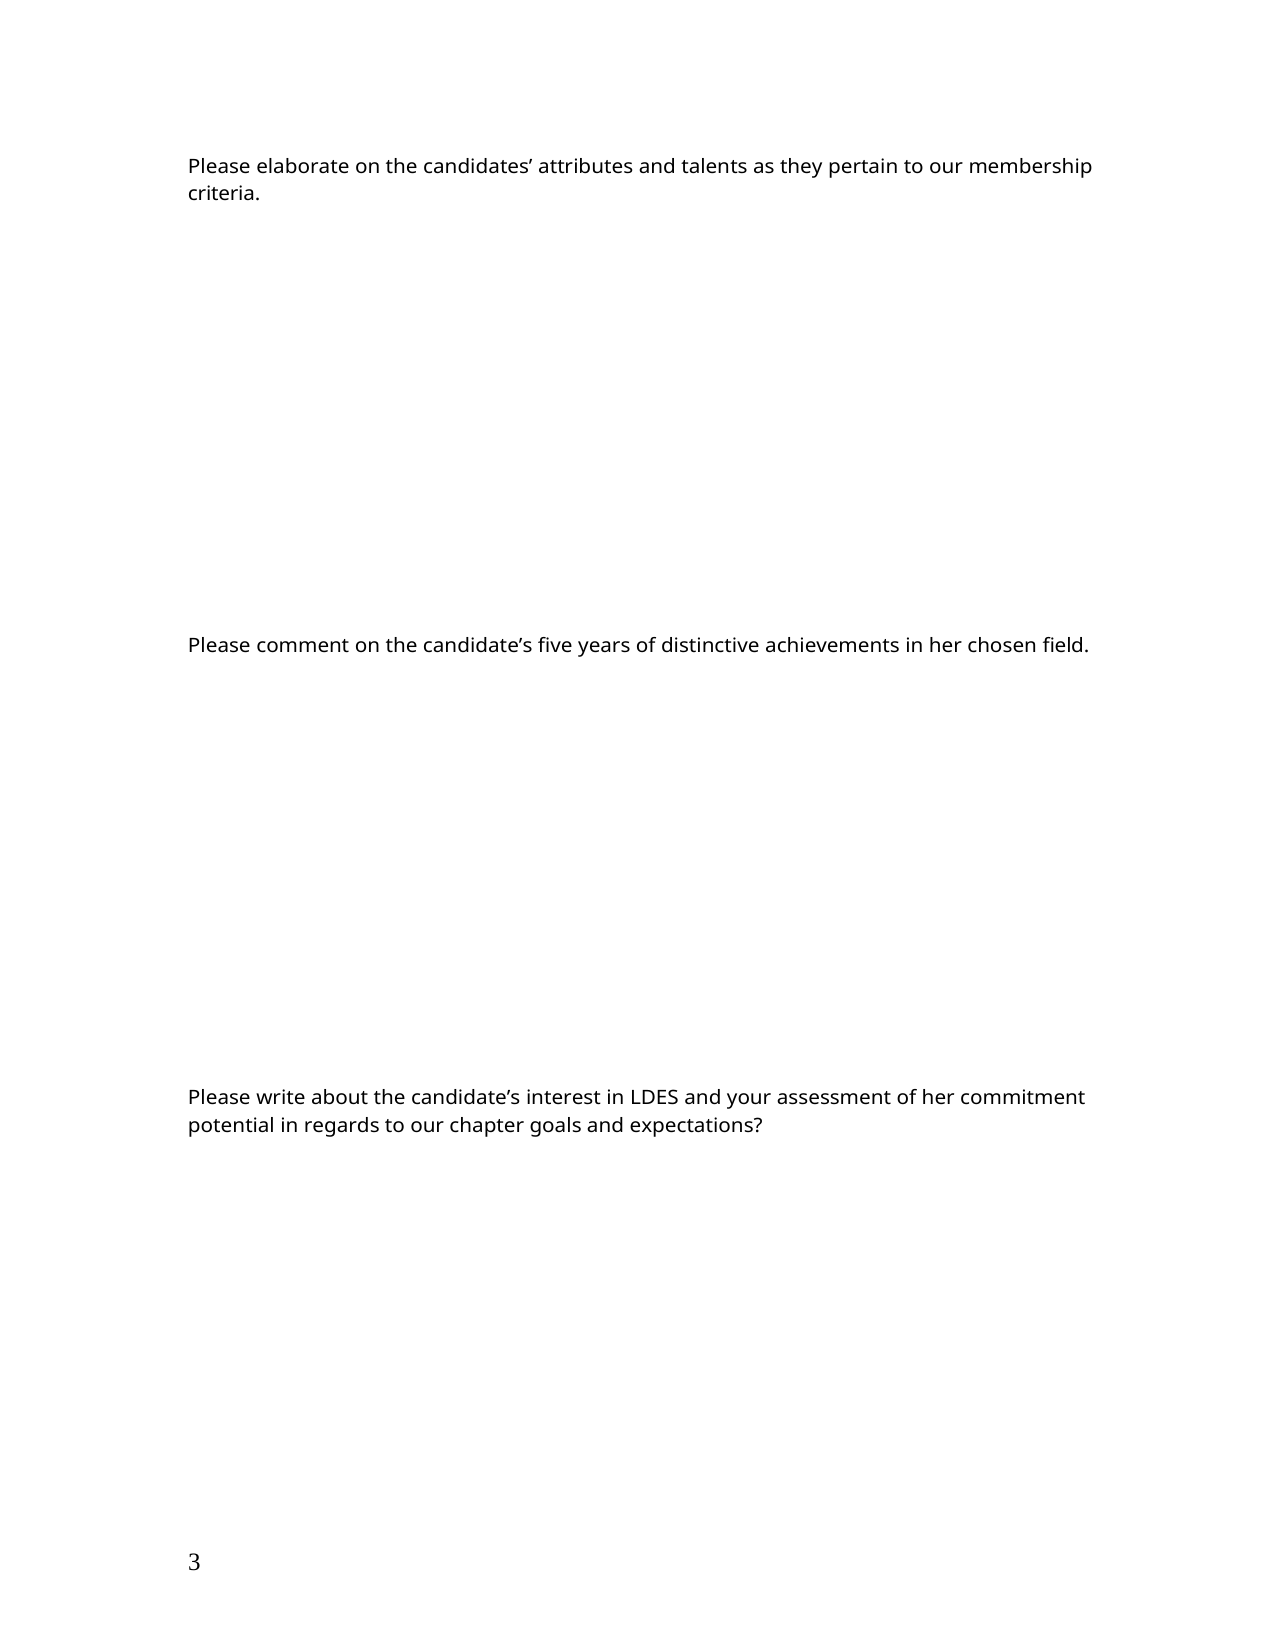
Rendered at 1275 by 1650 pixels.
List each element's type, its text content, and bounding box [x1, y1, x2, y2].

text Please elaborate on the candidates’ attributes and talents as they pertain to our membership criteria. [188, 152, 1100, 206]
text Please comment on the candidate’s five years of distinctive achievements in her chosen field. [188, 631, 1100, 658]
text Please write about the candidate’s interest in LDES and your assessment of her commitment potential in regards to our chapter goals and expectations? [188, 1083, 1090, 1138]
